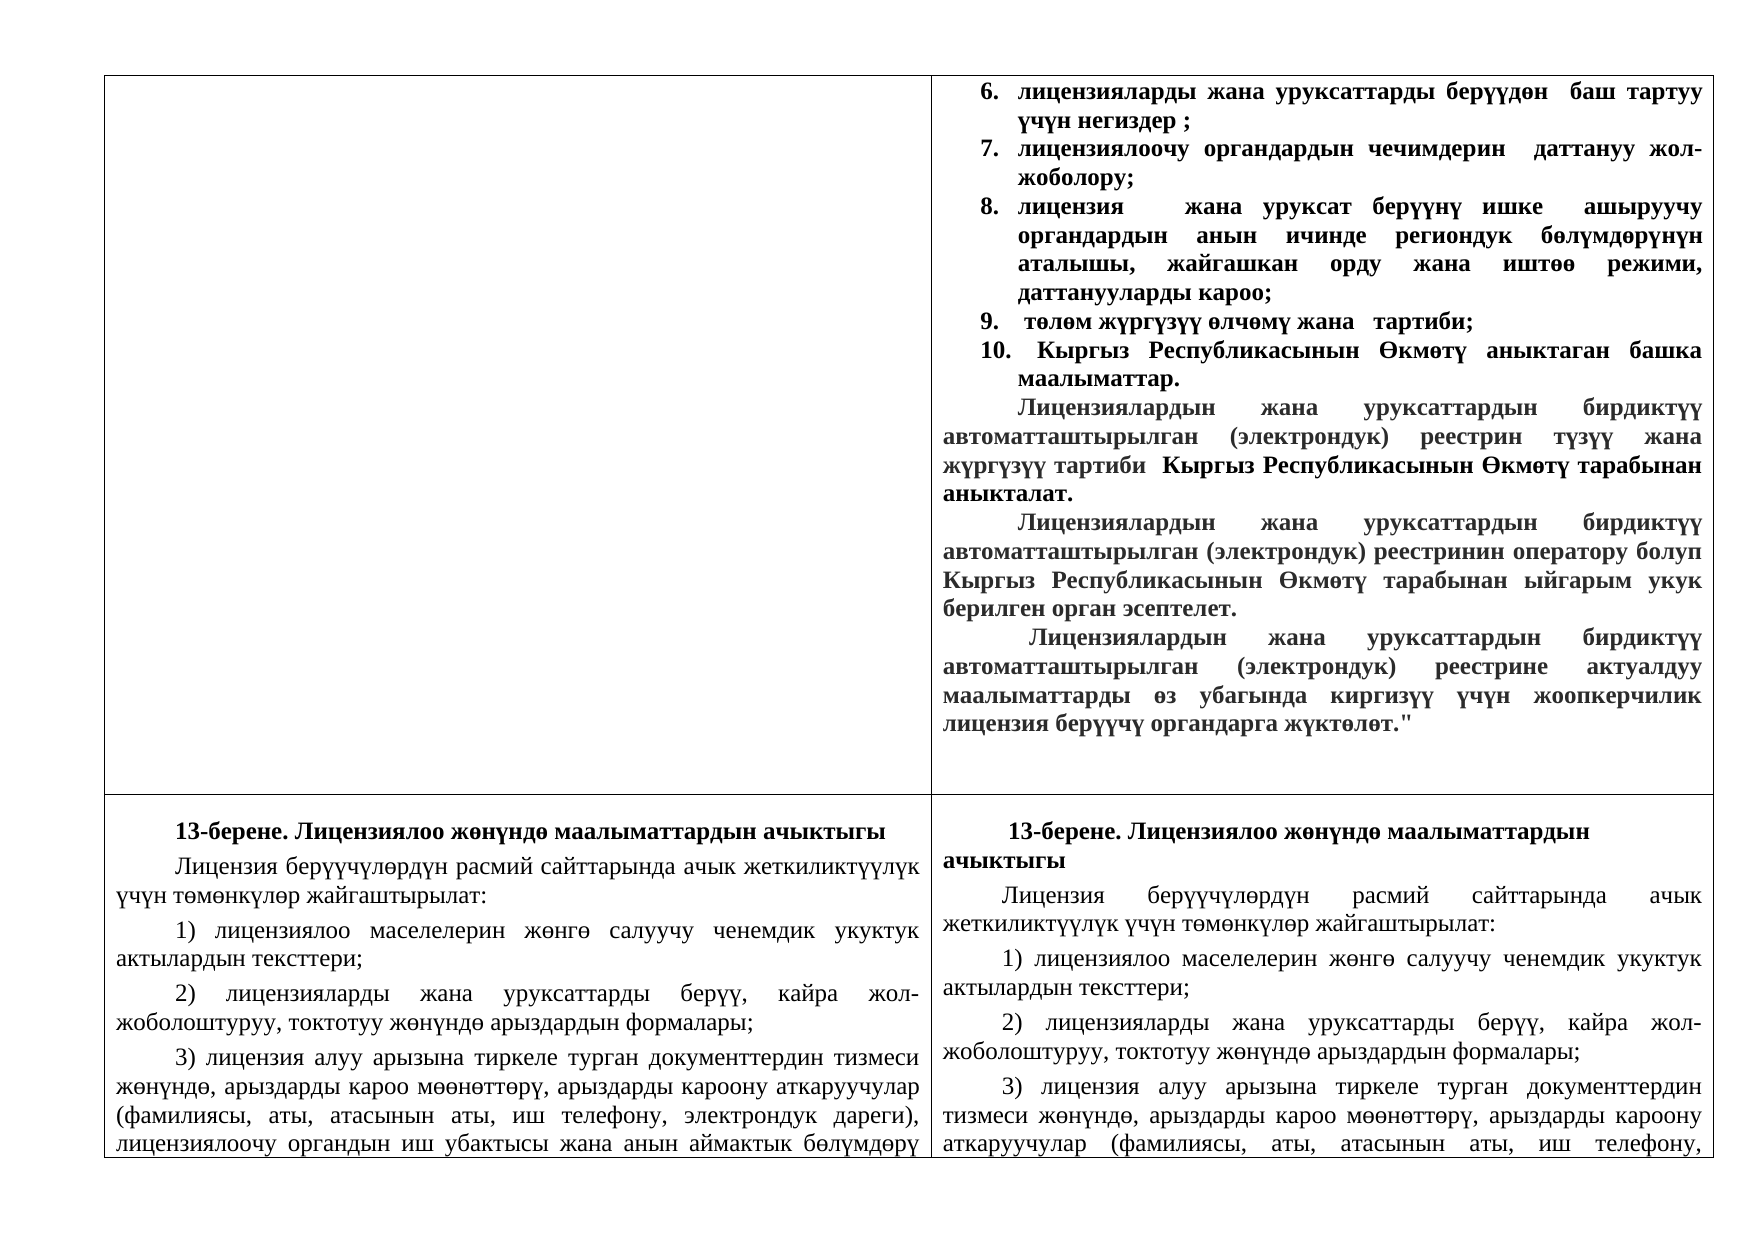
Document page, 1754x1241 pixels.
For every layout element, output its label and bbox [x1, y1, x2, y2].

table_cell [932, 795, 1713, 1157]
table_cell [105, 795, 931, 1157]
table_cell [105, 76, 931, 794]
table_cell [932, 76, 1713, 794]
